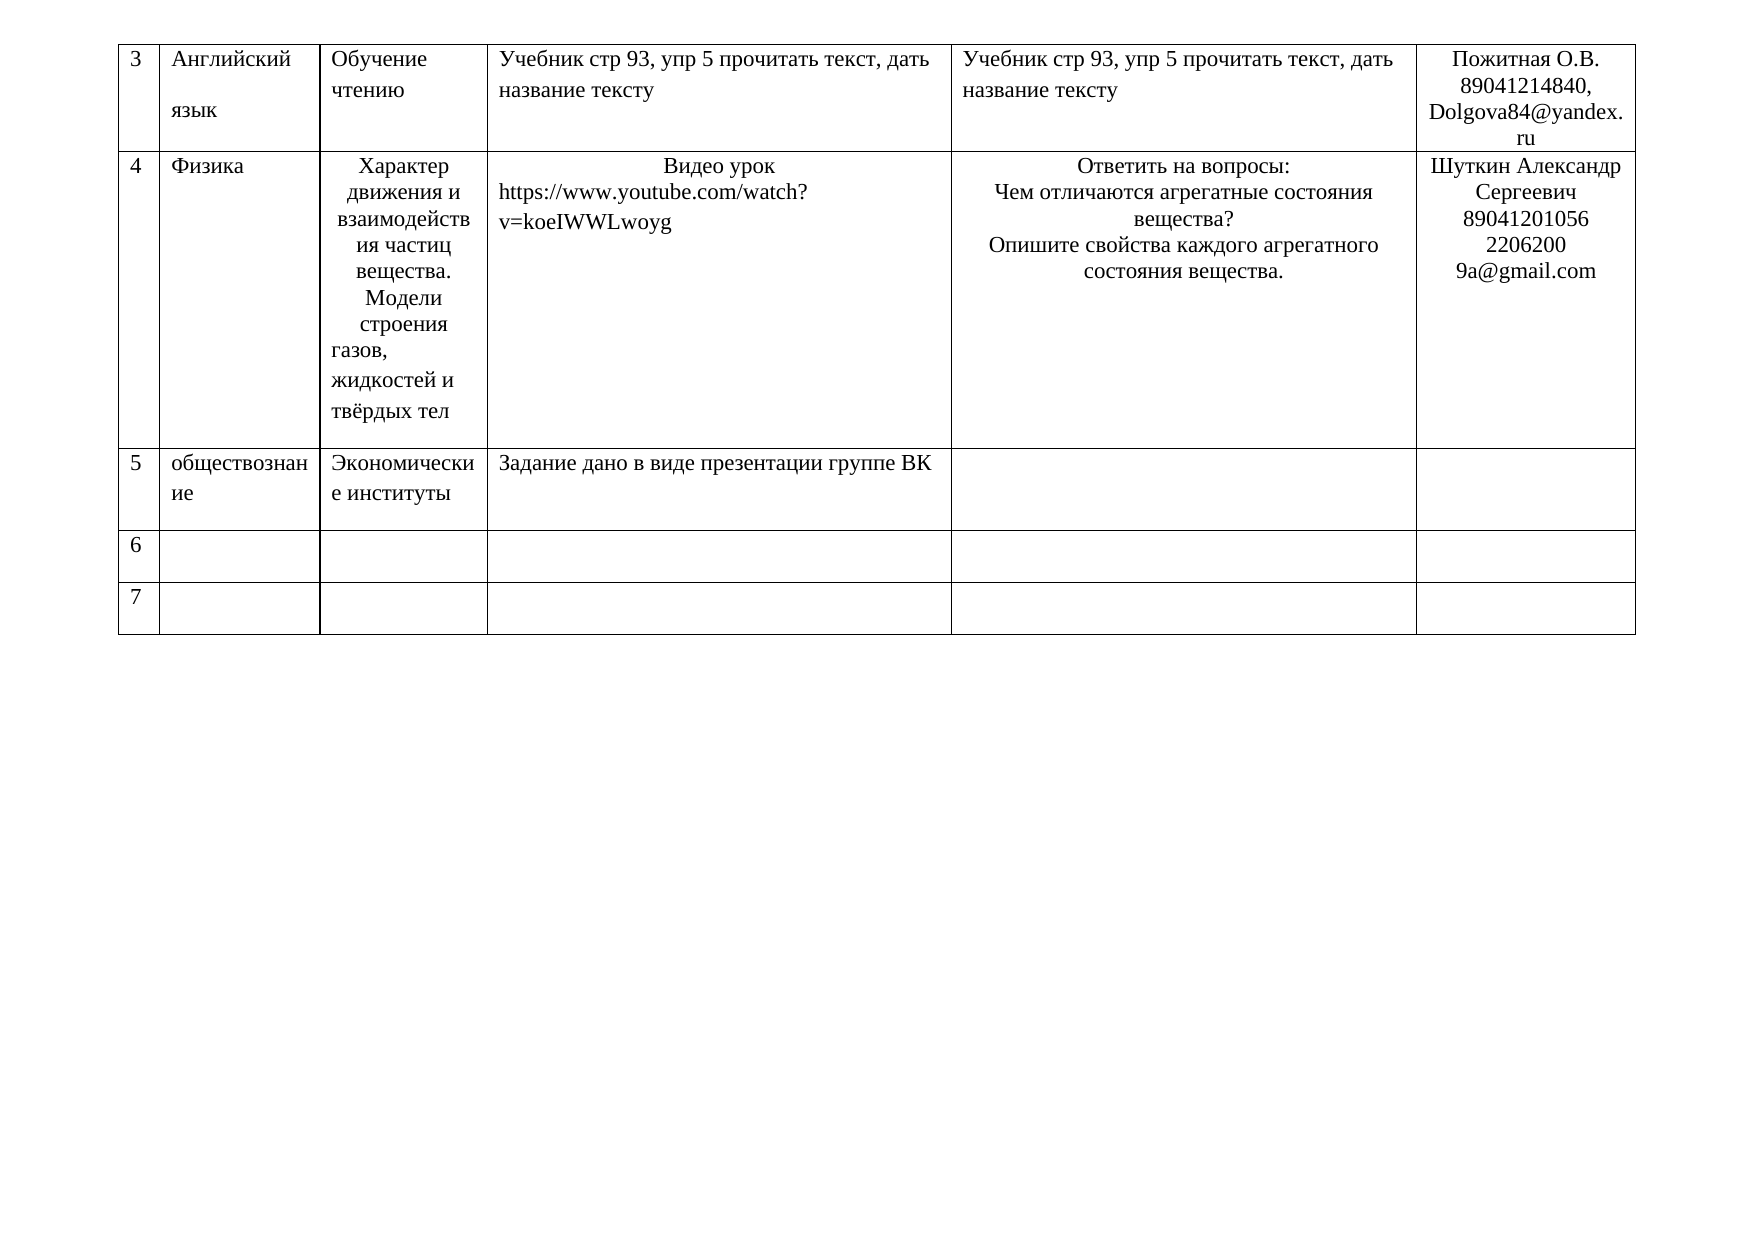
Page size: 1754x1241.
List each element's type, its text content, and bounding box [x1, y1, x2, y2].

table_cell 6 [119, 531, 159, 582]
table_cell [952, 531, 1416, 582]
table_cell [1417, 583, 1635, 634]
table_cell [488, 583, 951, 634]
table_cell [488, 531, 951, 582]
table_cell Видео урок https://www.youtube.com/watch?v=koeIWWLwoyg [488, 152, 951, 448]
table_cell [1417, 531, 1635, 582]
table_cell Задание дано в виде презентации группе ВК [488, 449, 951, 530]
table_cell Пожитная О.В. 89041214840, Dolgova84@yandex.ru [1417, 45, 1635, 151]
table_cell Учебник стр 93, упр 5 прочитать текст, дать название тексту [488, 45, 951, 151]
table_cell Ответить на вопросы: Чем отличаются агрегатные состояния вещества? Опишите свойства каждого агрегатного состояния вещества. [952, 152, 1416, 448]
table_cell 5 [119, 449, 159, 530]
table_cell Экономические институты [321, 449, 487, 530]
table_cell Характер движения и взаимодействия частиц вещества. Модели строения газов, жидкостей и твёрдых тел [321, 152, 487, 448]
table_cell Шуткин Александр Сергеевич 89041201056 22062009a@gmail.com [1417, 152, 1635, 448]
table_cell обществознание [160, 449, 319, 530]
table_cell 3 [119, 45, 159, 151]
table_cell [321, 583, 487, 634]
table_cell [160, 583, 319, 634]
table_cell [952, 449, 1416, 530]
table_cell [1417, 449, 1635, 530]
table_cell [952, 583, 1416, 634]
table_cell [321, 531, 487, 582]
table_cell 4 [119, 152, 159, 448]
table_cell 7 [119, 583, 159, 634]
table_cell [160, 531, 319, 582]
table_cell Английский язык [160, 45, 319, 151]
table_cell Физика [160, 152, 319, 448]
table_cell Учебник стр 93, упр 5 прочитать текст, дать название тексту [952, 45, 1416, 151]
table_cell Обучение чтению [321, 45, 487, 151]
